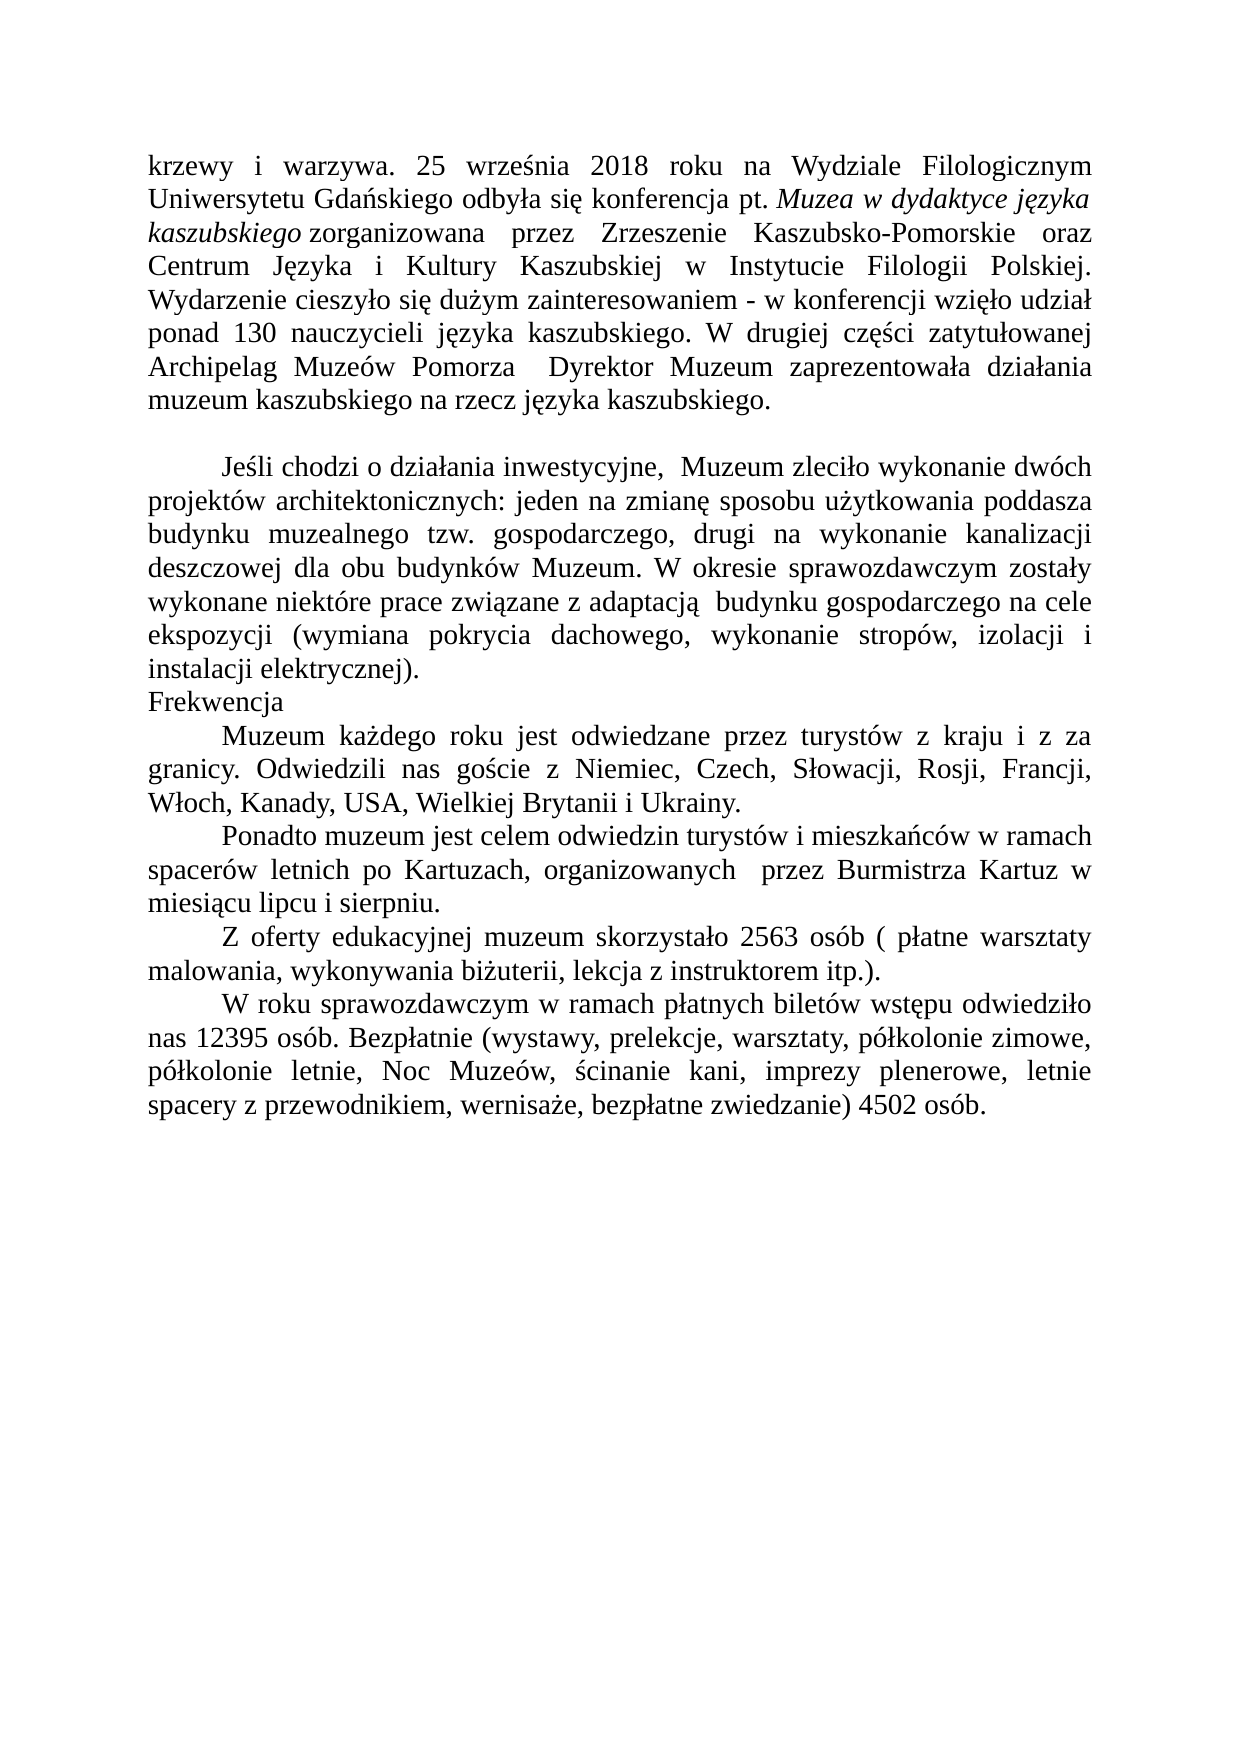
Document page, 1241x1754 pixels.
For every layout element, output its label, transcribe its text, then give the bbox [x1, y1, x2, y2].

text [148, 349, 1093, 416]
text Muzeum każdego roku jest odwiedzane przez turystów z kraju i z za granicy. Odwiedzili nas goście z Niemiec, Czech, Słowacji, Rosji, Francji, Włoch, Kanady, USA, Wielkiej Brytanii i Ukrainy. [148, 718, 1093, 818]
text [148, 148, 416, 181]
text Z oferty edukacyjnej muzeum skorzystało 2563 osób ( płatne warsztaty malowania, wykonywania biżuterii, lekcja z instruktorem itp.). [148, 919, 1093, 986]
text Frekwencja [148, 684, 1093, 718]
text W roku sprawozdawczym w ramach płatnych biletów wstępu odwiedziło nas 12395 osób. Bezpłatnie (wystawy, prelekcje, warsztaty, półkolonie zimowe, półkolonie letnie, Noc Muzeów, ścinanie kani, imprezy plenerowe, letnie spacery z przewodnikiem, wernisaże, bezpłatne zwiedzanie) 4502 osób. [148, 986, 1093, 1120]
text Ponadto muzeum jest celem odwiedzin turystów i mieszkańców w ramach spacerów letnich po Kartuzach, organizowanych przez Burmistrza Kartuz w miesiącu lipcu i sierpniu. [148, 818, 1093, 919]
text Jeśli chodzi o działania inwestycyjne, Muzeum zleciło wykonanie dwóch projektów architektonicznych: jeden na zmianę sposobu użytkowania poddasza budynku muzealnego tzw. gospodarczego, drugi na wykonanie kanalizacji deszczowej dla obu budynków Muzeum. W okresie sprawozdawczym zostały wykonane niektóre prace związane z adaptacją budynku gospodarczego na cele ekspozycji (wymiana pokrycia dachowego, wykonanie stropów, izolacji i instalacji elektrycznej). [148, 449, 1093, 684]
